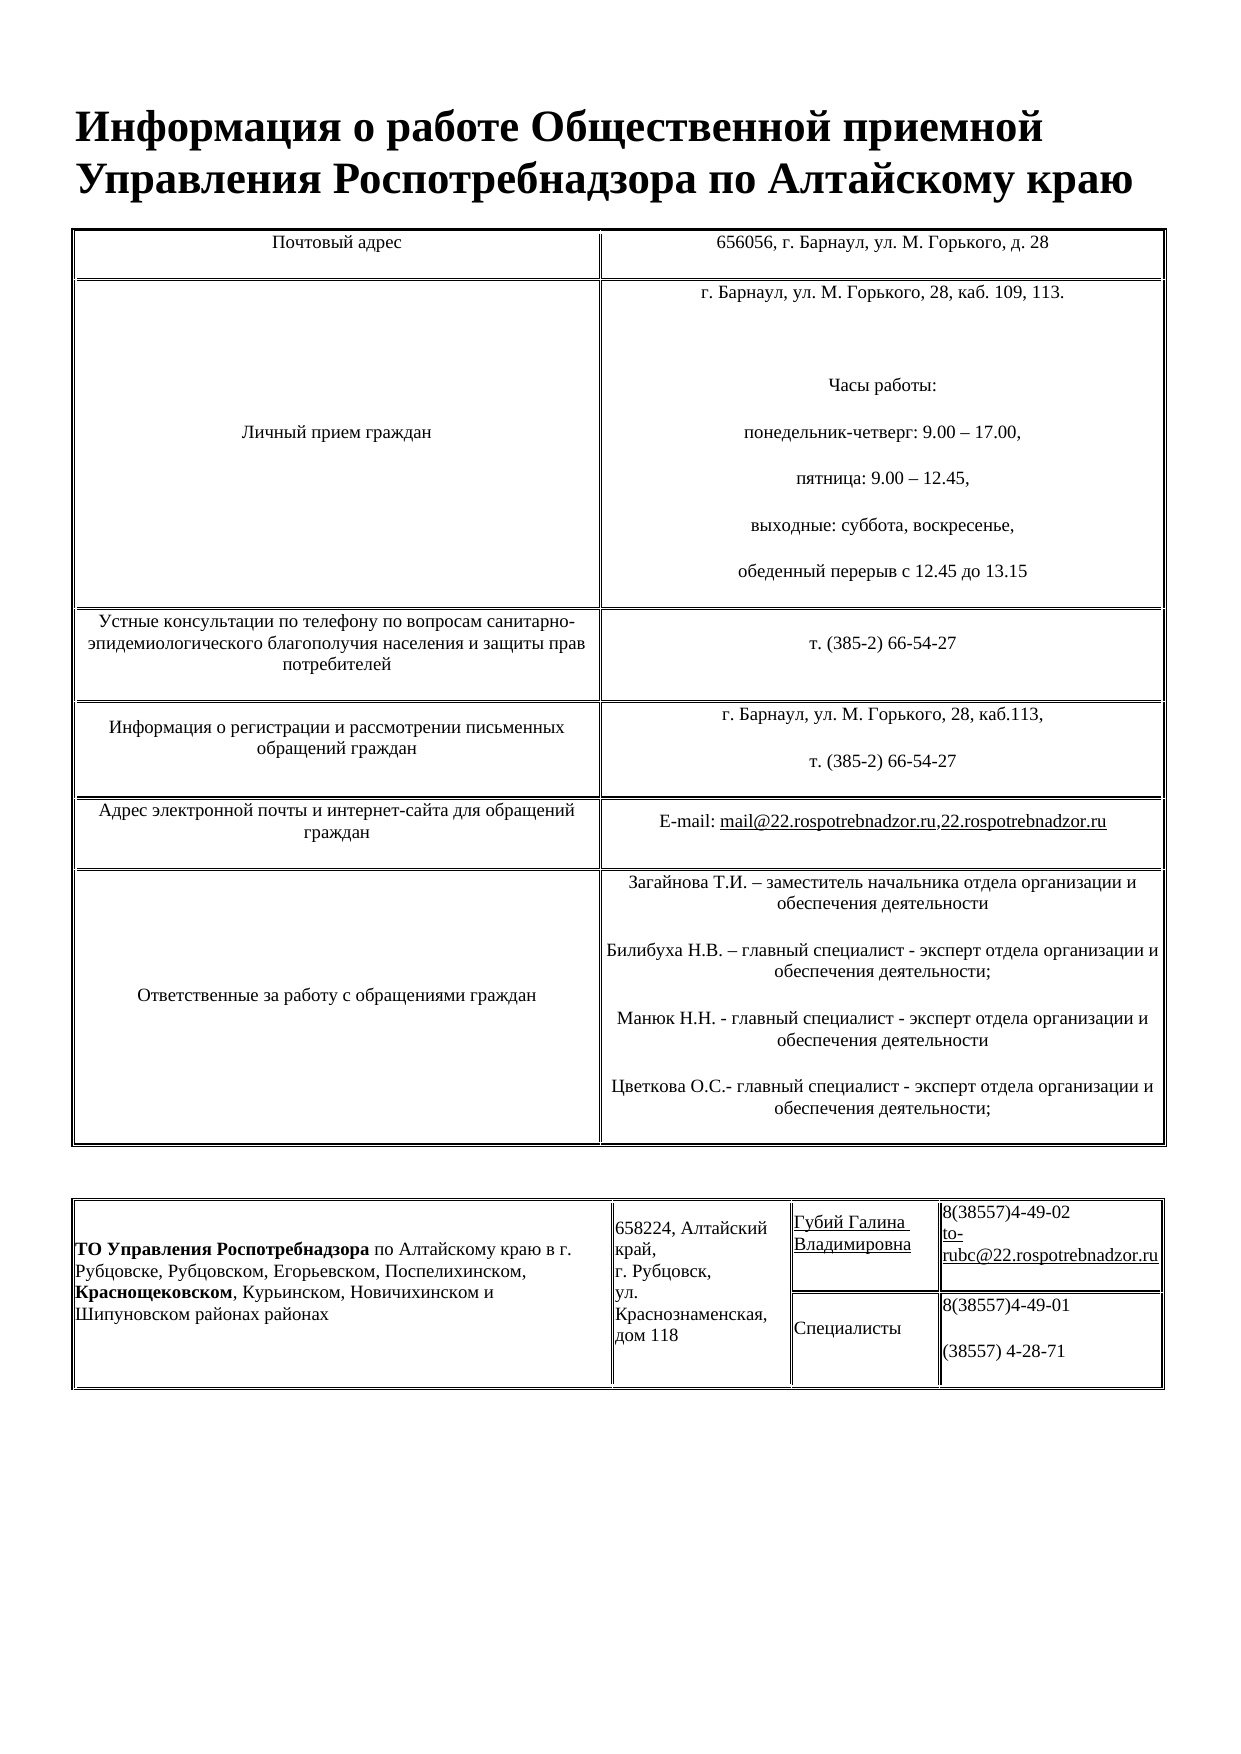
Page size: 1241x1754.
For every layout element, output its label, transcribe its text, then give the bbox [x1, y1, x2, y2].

table_cell г. Барнаул, ул. М. Горького, 28, каб. 109, 113. Часы работы: понедельник-четверг: 9.00 – 17.00, пятница: 9.00 – 12.45, выходные: суббота, воскресенье, обеденный перерыв с 12.45 до 13.15 [601, 278, 1165, 607]
text Информация о работе Общественной приемной Управления Роспотребнадзора по Алтайскому краю [75, 100, 1165, 203]
table_header 658224, Алтайский край, г. Рубцовск, ул. Краснознаменская, дом 118 [613, 1201, 791, 1387]
table_header Губий Галина Владимировна [791, 1199, 940, 1290]
table_header 8(38557)4-49-02 to-rubc@22.rospotrebnadzor.ru [940, 1201, 1161, 1290]
table_cell Специалисты [791, 1290, 940, 1387]
table_cell 8(38557)4-49-01 (38557) 4-28-71 [940, 1290, 1162, 1387]
table_cell Адрес электронной почты и интернет-сайта для обращений граждан [75, 796, 599, 867]
table_cell Информация о регистрации и рассмотрении письменных обращений граждан [73, 700, 601, 796]
table_header ТО Управления Роспотребнадзора по Алтайскому краю в г. Рубцовске, Рубцовском, Егорьевском, Поспелихинском, Краснощековском, Курьинском, Новичихинском и Шипуновском районах районах [75, 1201, 612, 1387]
table_cell т. (385-2) 66-54-27 [601, 607, 1165, 700]
table_cell г. Барнаул, ул. М. Горького, 28, каб.113, т. (385-2) 66-54-27 [601, 700, 1165, 796]
table_cell Ответственные за работу с обращениями граждан [75, 868, 601, 1143]
table_header Почтовый адрес [75, 231, 601, 278]
table_header 656056, г. Барнаул, ул. М. Горького, д. 28 [601, 231, 1163, 278]
table_cell Устные консультации по телефону по вопросам санитарно-эпидемиологического благополучия населения и защиты прав потребителей [73, 607, 601, 700]
table_cell E-mail: mail@22.rospotrebnadzor.ru,22.rospotrebnadzor.ru [602, 796, 1164, 867]
table_cell Личный прием граждан [73, 278, 601, 607]
table_cell Загайнова Т.И. – заместитель начальника отдела организации и обеспечения деятельности Билибуха Н.В. – главный специалист - эксперт отдела организации и обеспечения деятельности; Манюк Н.Н. - главный специалист - эксперт отдела организации и обеспечения деятельности Цветкова О.С.- главный специалист - эксперт отдела организации и обеспечения деятельности; [601, 868, 1164, 1143]
